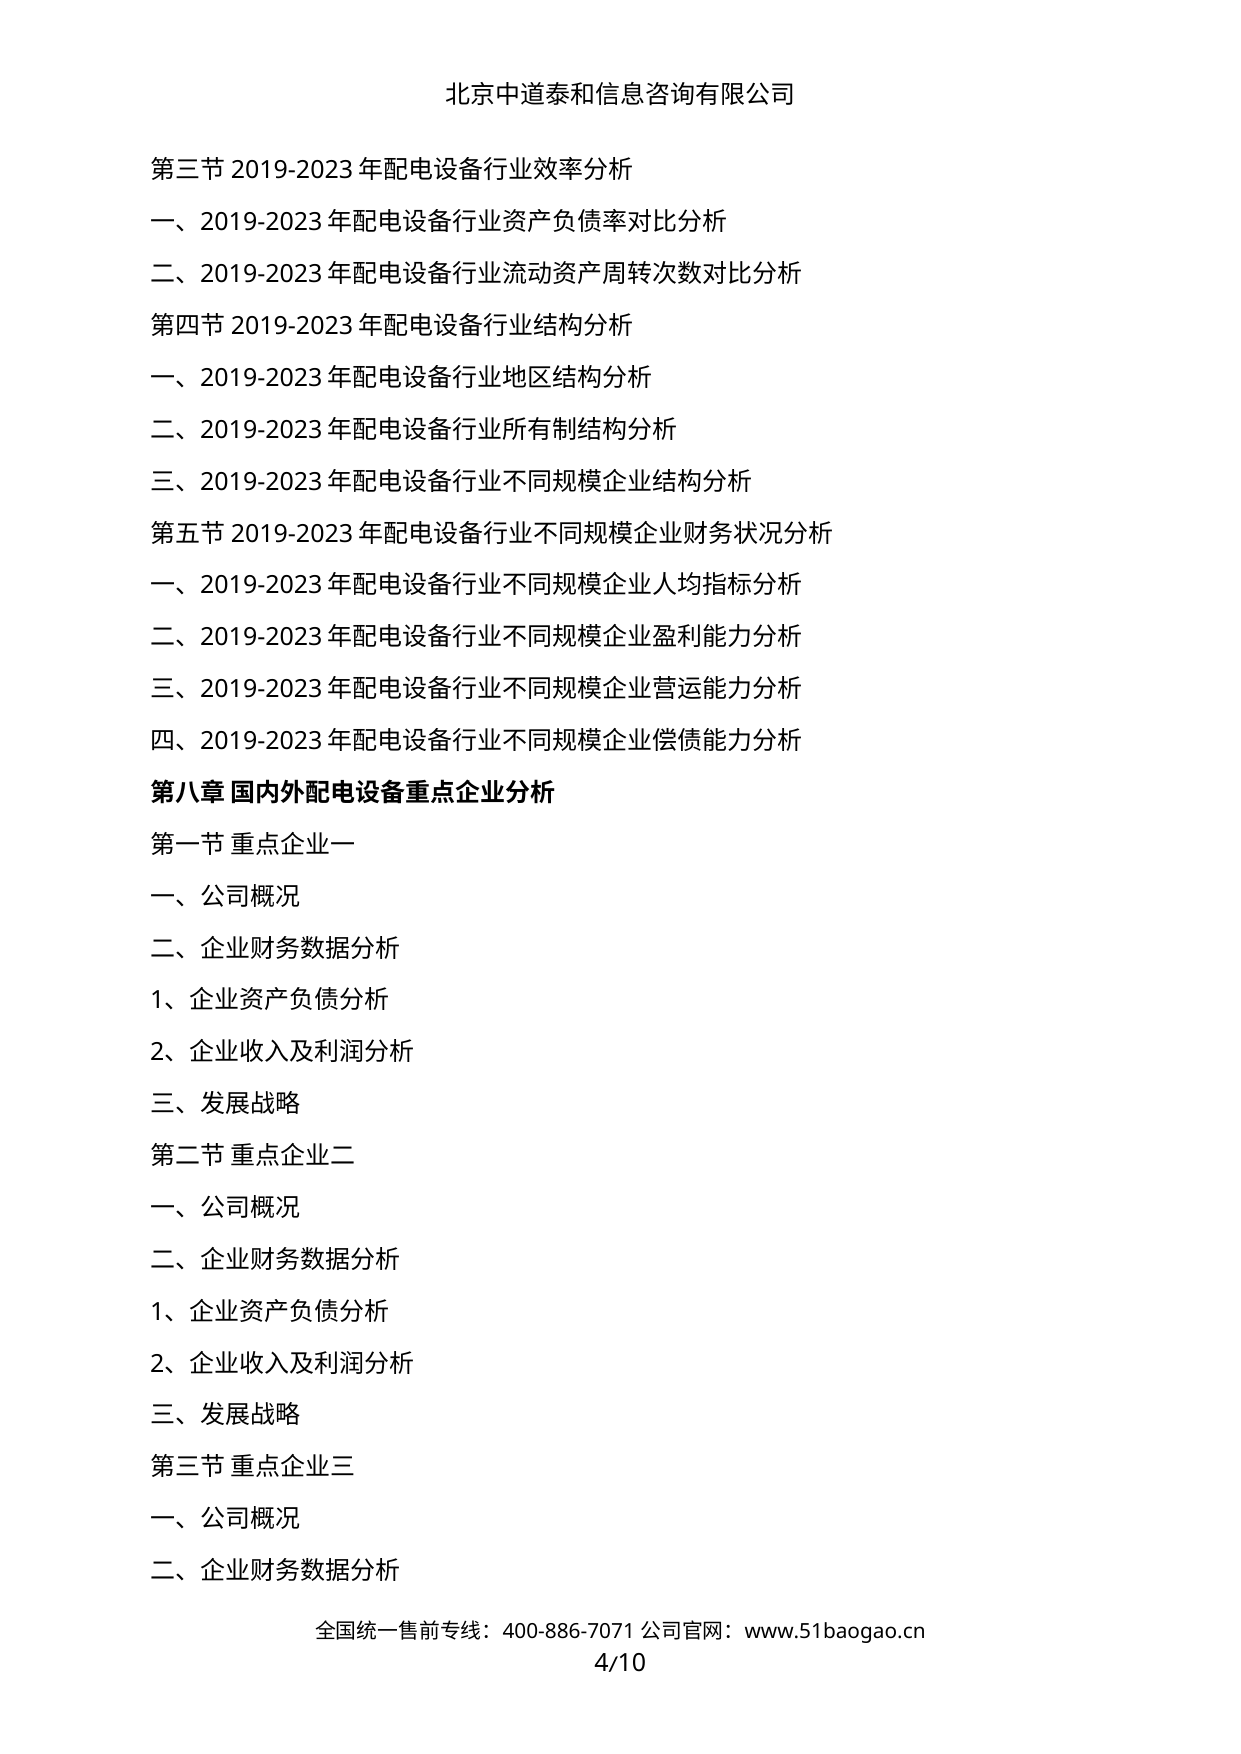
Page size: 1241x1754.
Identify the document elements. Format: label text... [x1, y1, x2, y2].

text 第三节 重点企业三 [150, 1447, 1090, 1483]
text 三、2019-2023年配电设备行业不同规模企业营运能力分析 [150, 669, 1090, 705]
text 二、2019-2023年配电设备行业流动资产周转次数对比分析 [150, 254, 1090, 290]
text 一、公司概况 [150, 876, 1090, 912]
text 四、2019-2023年配电设备行业不同规模企业偿债能力分析 [150, 721, 1090, 757]
text 一、2019-2023年配电设备行业资产负债率对比分析 [150, 202, 1090, 238]
text 一、2019-2023年配电设备行业不同规模企业人均指标分析 [150, 565, 1090, 601]
text 第四节 2019-2023年配电设备行业结构分析 [150, 306, 1090, 342]
text 1、企业资产负债分析 [150, 980, 1090, 1016]
text 二、2019-2023年配电设备行业所有制结构分析 [150, 409, 1090, 446]
text 二、企业财务数据分析 [150, 1551, 1090, 1587]
text 三、发展战略 [150, 1395, 1090, 1431]
text 2、企业收入及利润分析 [150, 1032, 1090, 1068]
text 三、发展战略 [150, 1084, 1090, 1120]
text 二、企业财务数据分析 [150, 928, 1090, 964]
text 第五节 2019-2023年配电设备行业不同规模企业财务状况分析 [150, 513, 1090, 549]
text 二、2019-2023年配电设备行业不同规模企业盈利能力分析 [150, 617, 1090, 653]
text 第一节 重点企业一 [150, 824, 1090, 861]
text 一、公司概况 [150, 1187, 1090, 1224]
text 1、企业资产负债分析 [150, 1291, 1090, 1327]
text 第八章 国内外配电设备重点企业分析 [150, 772, 1090, 809]
text 第二节 重点企业二 [150, 1136, 1090, 1172]
text 一、2019-2023年配电设备行业地区结构分析 [150, 357, 1090, 394]
text 第三节 2019-2023年配电设备行业效率分析 [150, 150, 1090, 186]
text 2、企业收入及利润分析 [150, 1343, 1090, 1379]
text 二、企业财务数据分析 [150, 1239, 1090, 1276]
text 三、2019-2023年配电设备行业不同规模企业结构分析 [150, 461, 1090, 497]
text 一、公司概况 [150, 1499, 1090, 1535]
